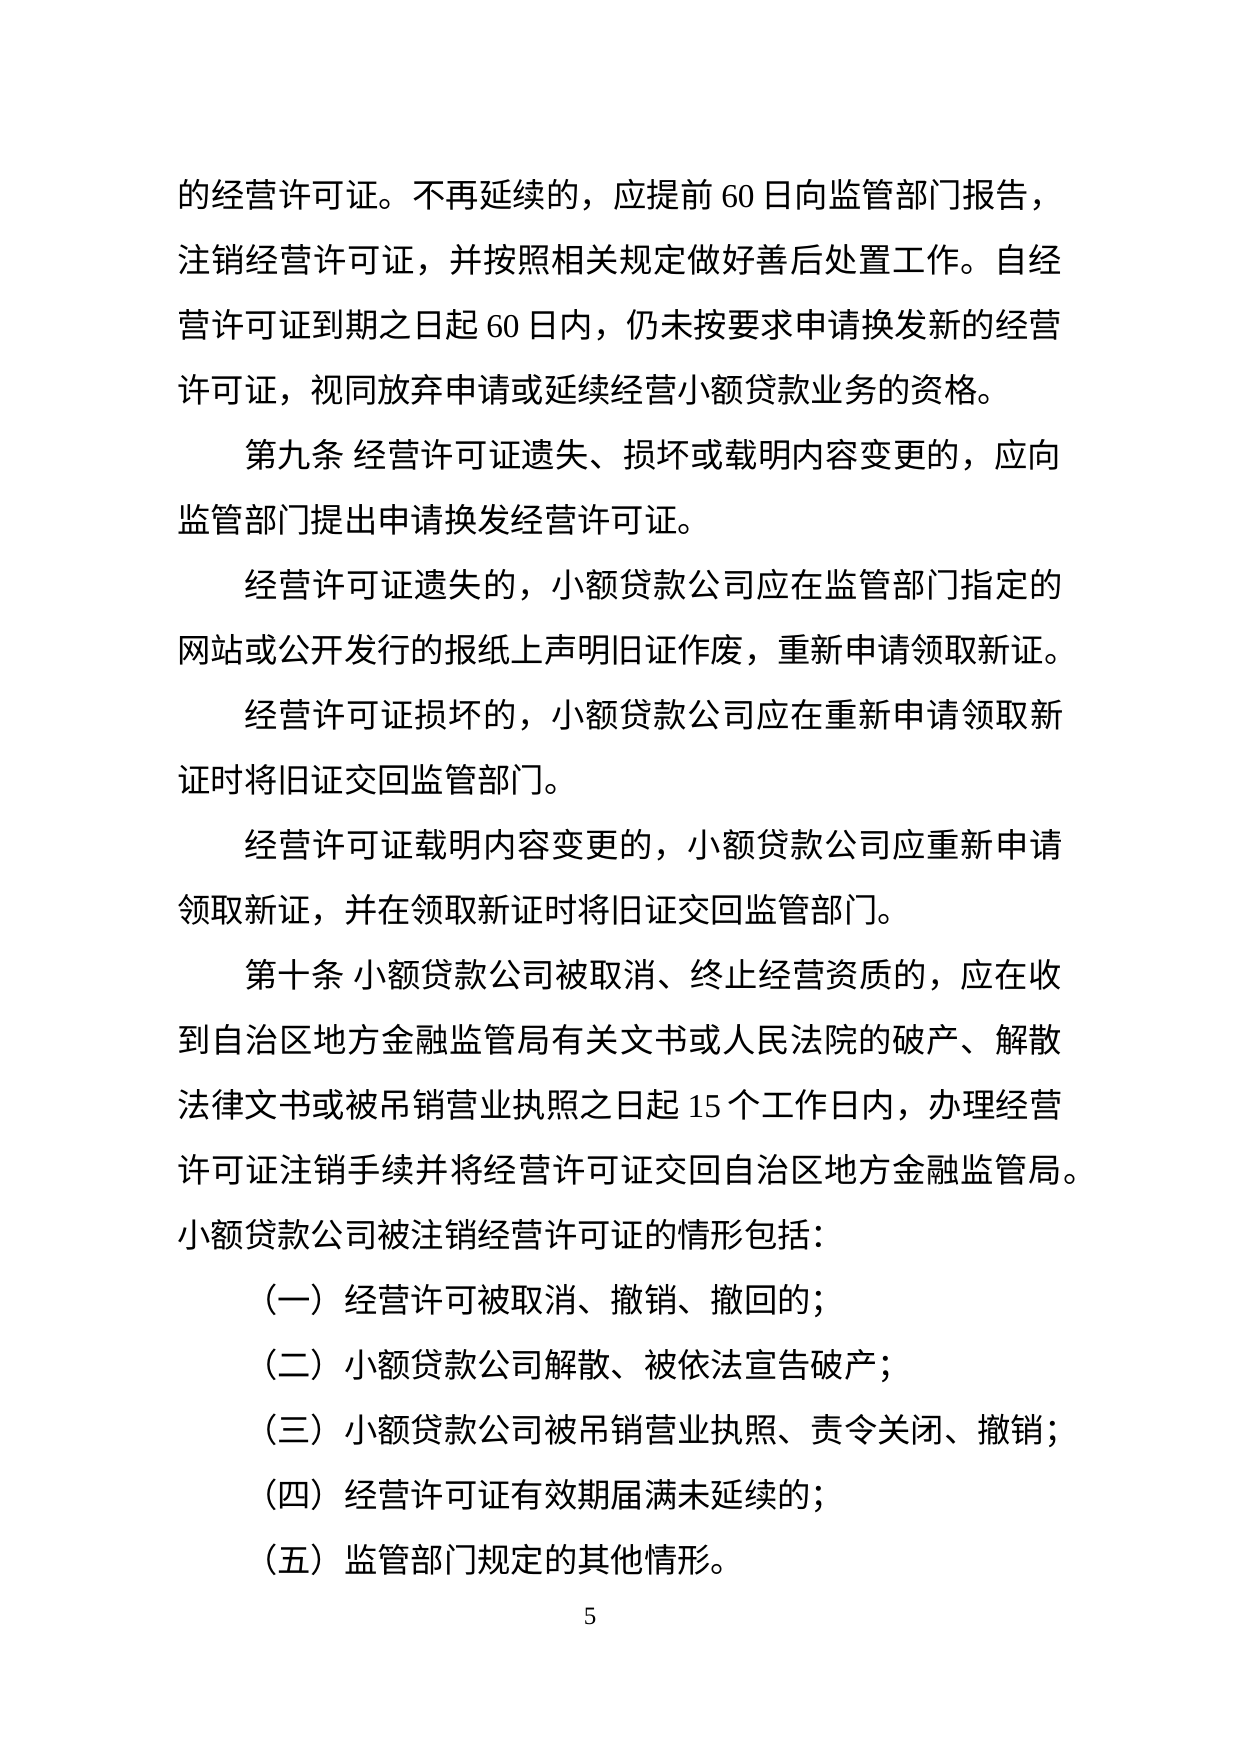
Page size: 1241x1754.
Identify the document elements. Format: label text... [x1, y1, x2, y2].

text （四）经营许可证有效期届满未延续的； [177, 1461, 1063, 1526]
text （五）监管部门规定的其他情形。 [177, 1526, 1063, 1591]
text 第九条 经营许可证遗失、损坏或载明内容变更的，应向监管部门提出申请换发经营许可证。 [177, 421, 1063, 551]
text 经营许可证载明内容变更的，小额贷款公司应重新申请领取新证，并在领取新证时将旧证交回监管部门。 [177, 811, 1063, 941]
text 经营许可证遗失的，小额贷款公司应在监管部门指定的网站或公开发行的报纸上声明旧证作废，重新申请领取新证。 [177, 551, 1063, 681]
text 第十条 小额贷款公司被取消、终止经营资质的，应在收到自治区地方金融监管局有关文书或人民法院的破产、解散法律文书或被吊销营业执照之日起15个工作日内，办理经营许可证注销手续并将经营许可证交回自治区地方金融监管局。小额贷款公司被注销经营许可证的情形包括： [177, 941, 1063, 1266]
text 经营许可证损坏的，小额贷款公司应在重新申请领取新证时将旧证交回监管部门。 [177, 681, 1063, 811]
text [177, 161, 1063, 421]
text （一）经营许可被取消、撤销、撤回的； [177, 1266, 1063, 1331]
text （二）小额贷款公司解散、被依法宣告破产； [177, 1331, 1063, 1396]
text （三）小额贷款公司被吊销营业执照、责令关闭、撤销； [177, 1396, 1063, 1461]
